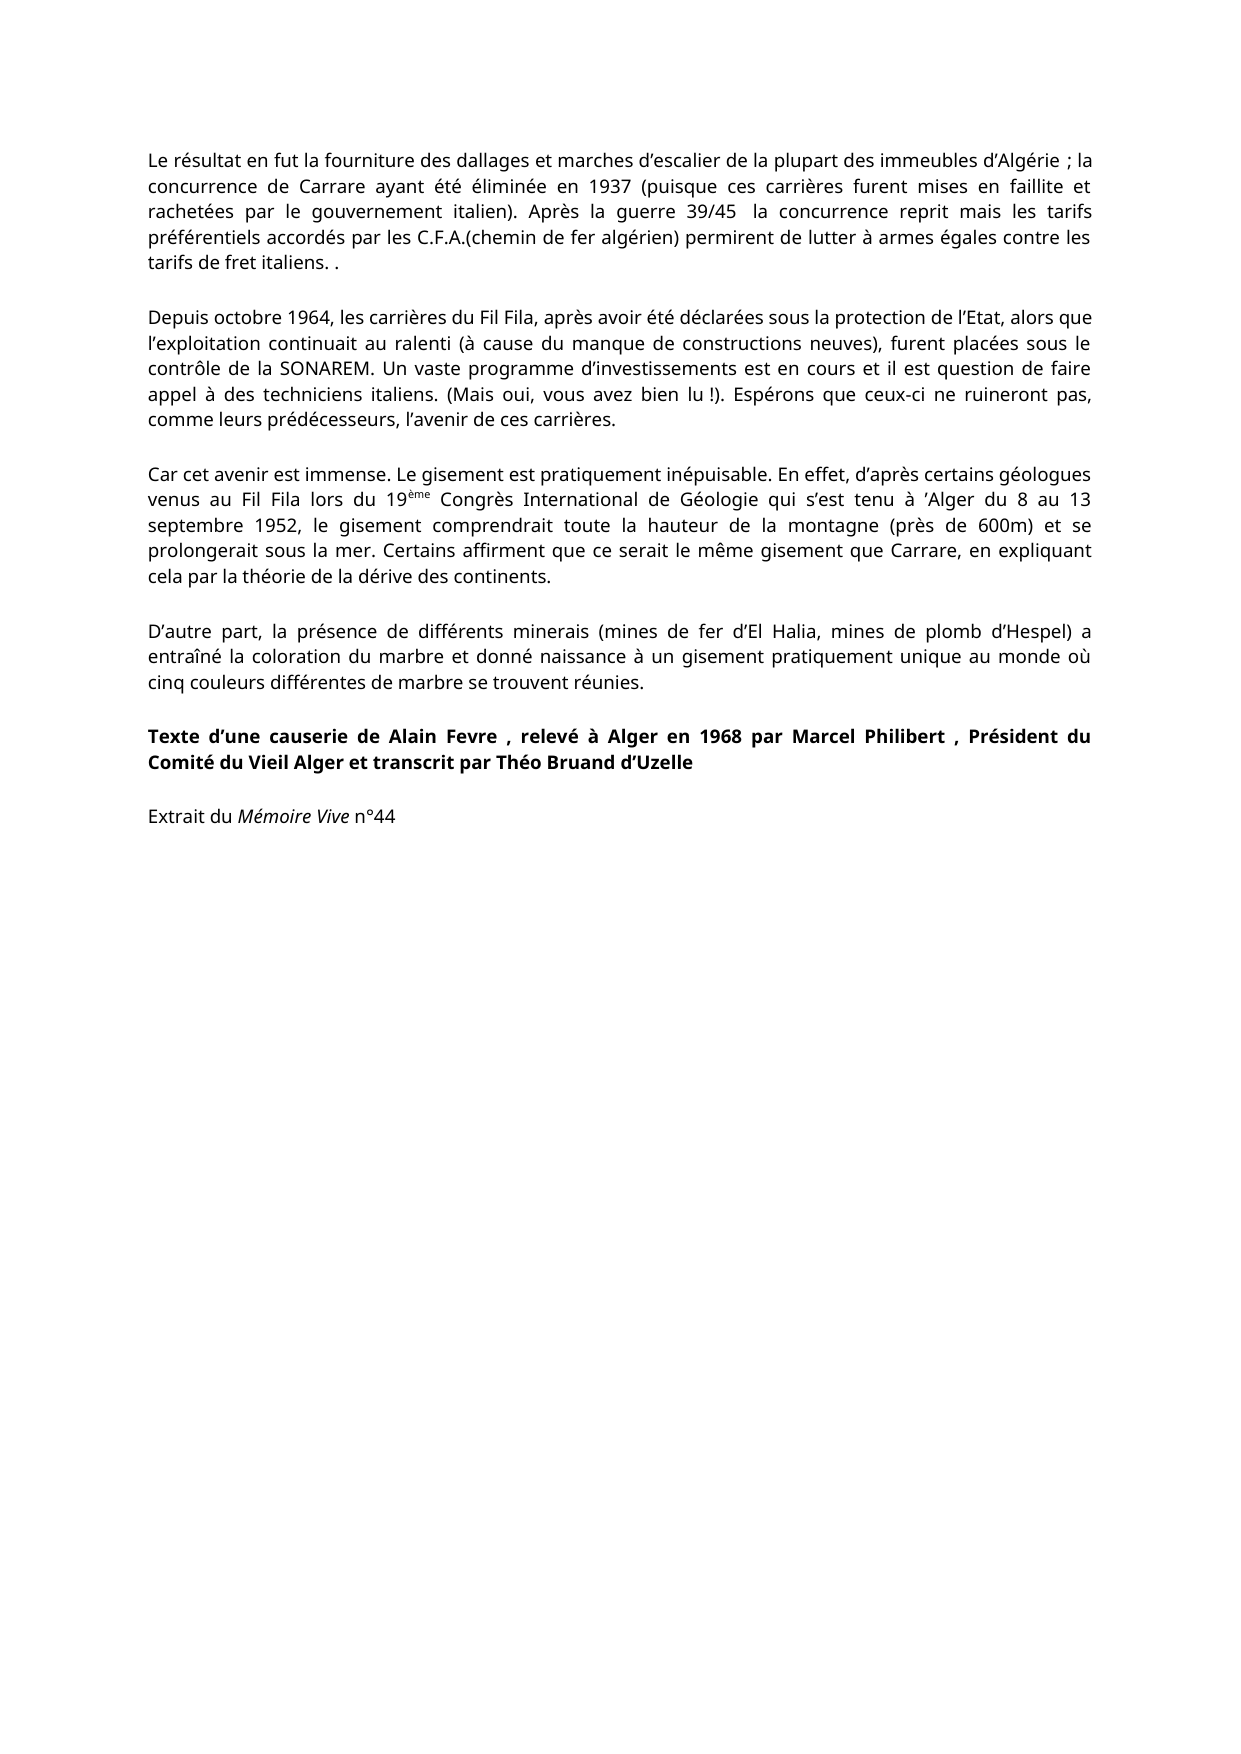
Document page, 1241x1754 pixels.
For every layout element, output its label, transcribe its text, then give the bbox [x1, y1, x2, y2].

text D’autre part, la présence de différents minerais (mines de fer d’El Halia, mines de plomb d’Hespel) a entraîné la coloration du marbre et donné naissance à un gisement pratiquement unique au monde où cinq couleurs différentes de marbre se trouvent réunies. [148, 618, 1093, 694]
text Car cet avenir est immense. Le gisement est pratiquement inépuisable. En effet, d’après certains géologues venus au Fil Fila lors du 19ème Congrès International de Géologie qui s’est tenu à ’Alger du 8 au 13 septembre 1952, le gisement comprendrait toute la hauteur de la montagne (près de 600m) et se prolongerait sous la mer. Certains affirment que ce serait le même gisement que Carrare, en expliquant cela par la théorie de la dérive des continents. [148, 461, 1093, 589]
text Extrait du Mémoire Vive n°44 [148, 804, 1093, 829]
text Depuis octobre 1964, les carrières du Fil Fila, après avoir été déclarées sous la protection de l’Etat, alors que l’exploitation continuait au ralenti (à cause du manque de constructions neuves), furent placées sous le contrôle de la SONAREM. Un vaste programme d’investissements est en cours et il est question de faire appel à des techniciens italiens. (Mais oui, vous avez bien lu !). Espérons que ceux-ci ne ruineront pas, comme leurs prédécesseurs, l’avenir de ces carrières. [148, 304, 1093, 432]
text Le résultat en fut la fourniture des dallages et marches d’escalier de la plupart des immeubles d’Algérie ; la concurrence de Carrare ayant été éliminée en 1937 (puisque ces carrières furent mises en faillite et rachetées par le gouvernement italien). Après la guerre 39/45 la concurrence reprit mais les tarifs préférentiels accordés par les C.F.A.(chemin de fer algérien) permirent de lutter à armes égales contre les tarifs de fret italiens. . [148, 148, 1093, 275]
text Texte d’une causerie de Alain Fevre , relevé à Alger en 1968 par Marcel Philibert , Président du Comité du Vieil Alger et transcrit par Théo Bruand d’Uzelle [148, 724, 1093, 775]
